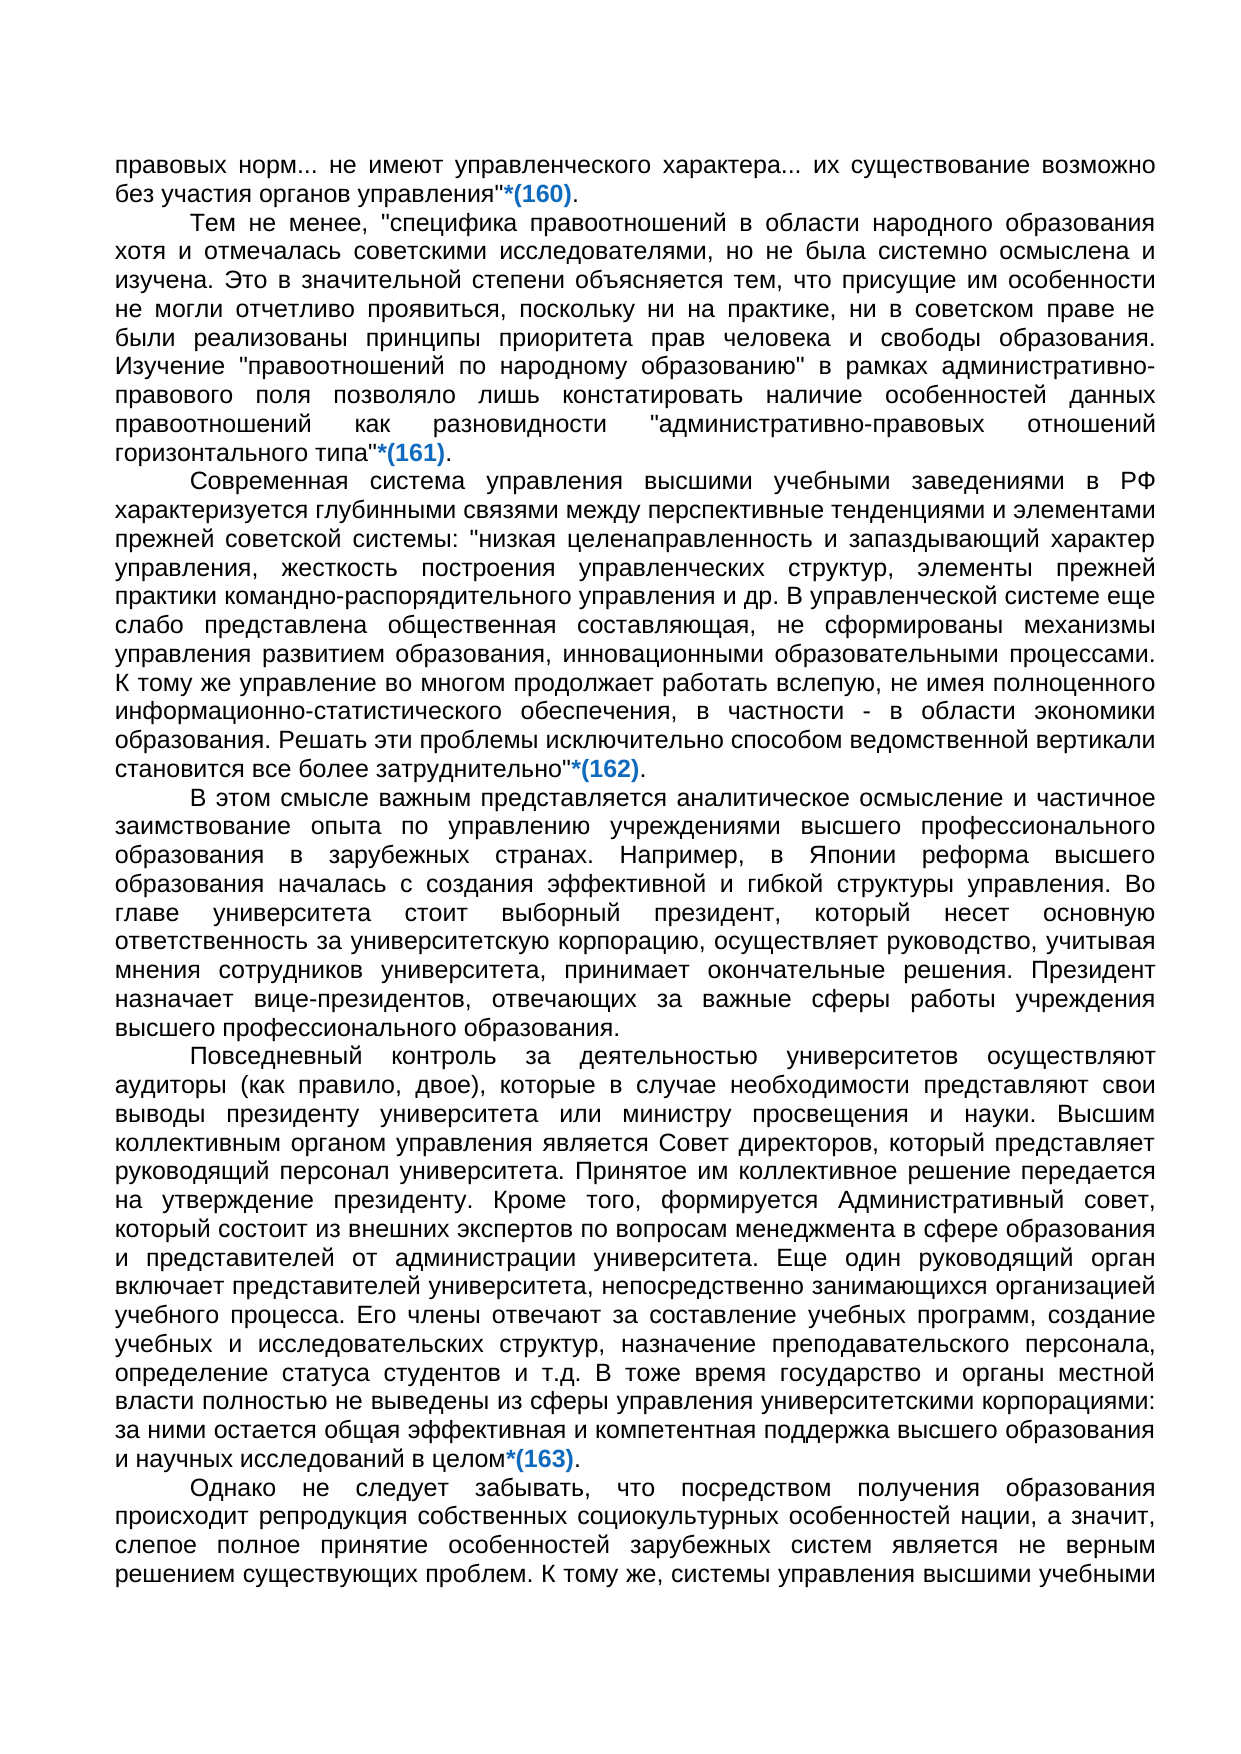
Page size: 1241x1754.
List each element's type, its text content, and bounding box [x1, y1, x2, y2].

text Повседневный контроль за деятельностью университетов осуществляют аудиторы (как правило, двое), которые в случае необходимости представляют свои выводы президенту университета или министру просвещения и науки. Высшим коллективным органом управления является Совет директоров, который представляет руководящий персонал университета. Принятое им коллективное решение передается на утверждение президенту. Кроме того, формируется Административный совет, который состоит из внешних экспертов по вопросам менеджмента в сфере образования и представителей от администрации университета. Еще один руководящий орган включает представителей университета, непосредственно занимающихся организацией учебного процесса. Его члены отвечают за составление учебных программ, создание учебных и исследовательских структур, назначение преподавательского персонала, определение статуса студентов и т.д. В тоже время государство и органы местной власти полностью не выведены из сферы управления университетскими корпорациями: за ними остается общая эффективная и компетентная поддержка высшего образования и научных исследований в целом*(163). [114, 1041, 1157, 1472]
text В этом смысле важным представляется аналитическое осмысление и частичное заимствование опыта по управлению учреждениями высшего профессионального образования в зарубежных странах. Например, в Японии реформа высшего образования началась с создания эффективной и гибкой структуры управления. Во главе университета стоит выборный президент, который несет основную ответственность за университетскую корпорацию, осуществляет руководство, учитывая мнения сотрудников университета, принимает окончательные решения. Президент назначает вице-президентов, отвечающих за важные сферы работы учреждения высшего профессионального образования. [114, 782, 1157, 1041]
text Тем не менее, "специфика правоотношений в области народного образования хотя и отмечалась советскими исследователями, но не была системно осмыслена и изучена. Это в значительной степени объясняется тем, что присущие им особенности не могли отчетливо проявиться, поскольку ни на практике, ни в советском праве не были реализованы принципы приоритета прав человека и свободы образования. Изучение "правоотношений по народному образованию" в рамках административно-правового поля позволяло лишь констатировать наличие особенностей данных правоотношений как разновидности "административно-правовых отношений горизонтального типа"*(161). [114, 207, 1157, 466]
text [114, 1472, 1157, 1587]
text Современная система управления высшими учебными заведениями в РФ характеризуется глубинными связями между перспективные тенденциями и элементами прежней советской системы: "низкая целенаправленность и запаздывающий характер управления, жесткость построения управленческих структур, элементы прежней практики командно-распорядительного управления и др. В управленческой системе еще слабо представлена общественная составляющая, не сформированы механизмы управления развитием образования, инновационными образовательными процессами. К тому же управление во многом продолжает работать вслепую, не имея полноценного информационно-статистического обеспечения, в частности - в области экономики образования. Решать эти проблемы исключительно способом ведомственной вертикали становится все более затруднительно"*(162). [114, 466, 1157, 782]
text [114, 150, 1157, 207]
